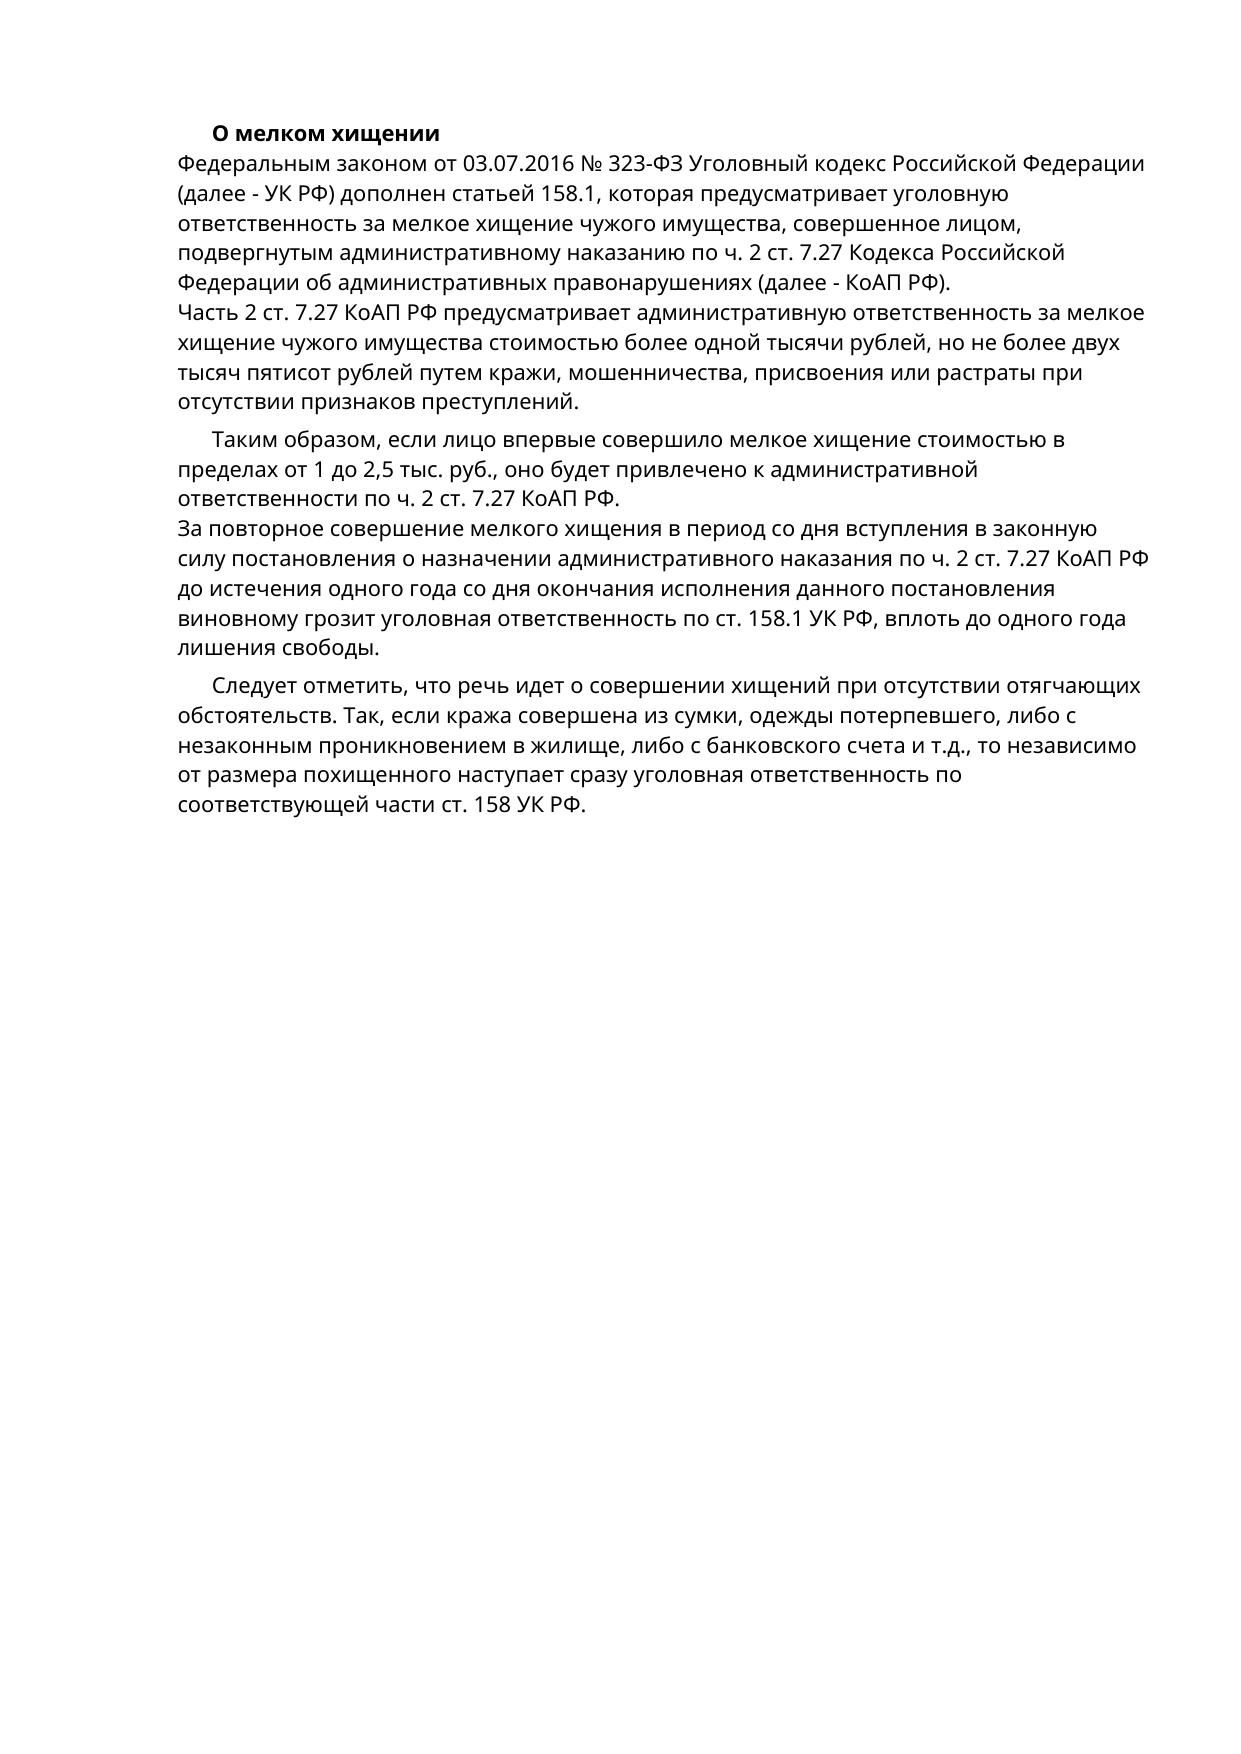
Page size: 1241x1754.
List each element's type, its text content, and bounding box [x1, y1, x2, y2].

text О мелком хищении Федеральным законом от 03.07.2016 № 323-ФЗ Уголовный кодекс Российской Федерации (далее - УК РФ) дополнен статьей 158.1, которая предусматривает уголовную ответственность за мелкое хищение чужого имущества, совершенное лицом, подвергнутым административному наказанию по ч. 2 ст. 7.27 Кодекса Российской Федерации об административных правонарушениях (далее - КоАП РФ). Часть 2 ст. 7.27 КоАП РФ предусматривает административную ответственность за мелкое хищение чужого имущества стоимостью более одной тысячи рублей, но не более двух тысяч пятисот рублей путем кражи, мошенничества, присвоения или растраты при отсутствии признаков преступлений. [177, 118, 1152, 416]
text Таким образом, если лицо впервые совершило мелкое хищение стоимостью в пределах от 1 до 2,5 тыс. руб., оно будет привлечено к административной ответственности по ч. 2 ст. 7.27 КоАП РФ. За повторное совершение мелкого хищения в период со дня вступления в законную силу постановления о назначении административного наказания по ч. 2 ст. 7.27 КоАП РФ до истечения одного года со дня окончания исполнения данного постановления виновному грозит уголовная ответственность по ст. 158.1 УК РФ, вплоть до одного года лишения свободы. [177, 424, 1152, 662]
text Следует отметить, что речь идет о совершении хищений при отсутствии отягчающих обстоятельств. Так, если кража совершена из сумки, одежды потерпевшего, либо с незаконным проникновением в жилище, либо с банковского счета и т.д., то независимо от размера похищенного наступает сразу уголовная ответственность по соответствующей части ст. 158 УК РФ. [177, 670, 1152, 819]
